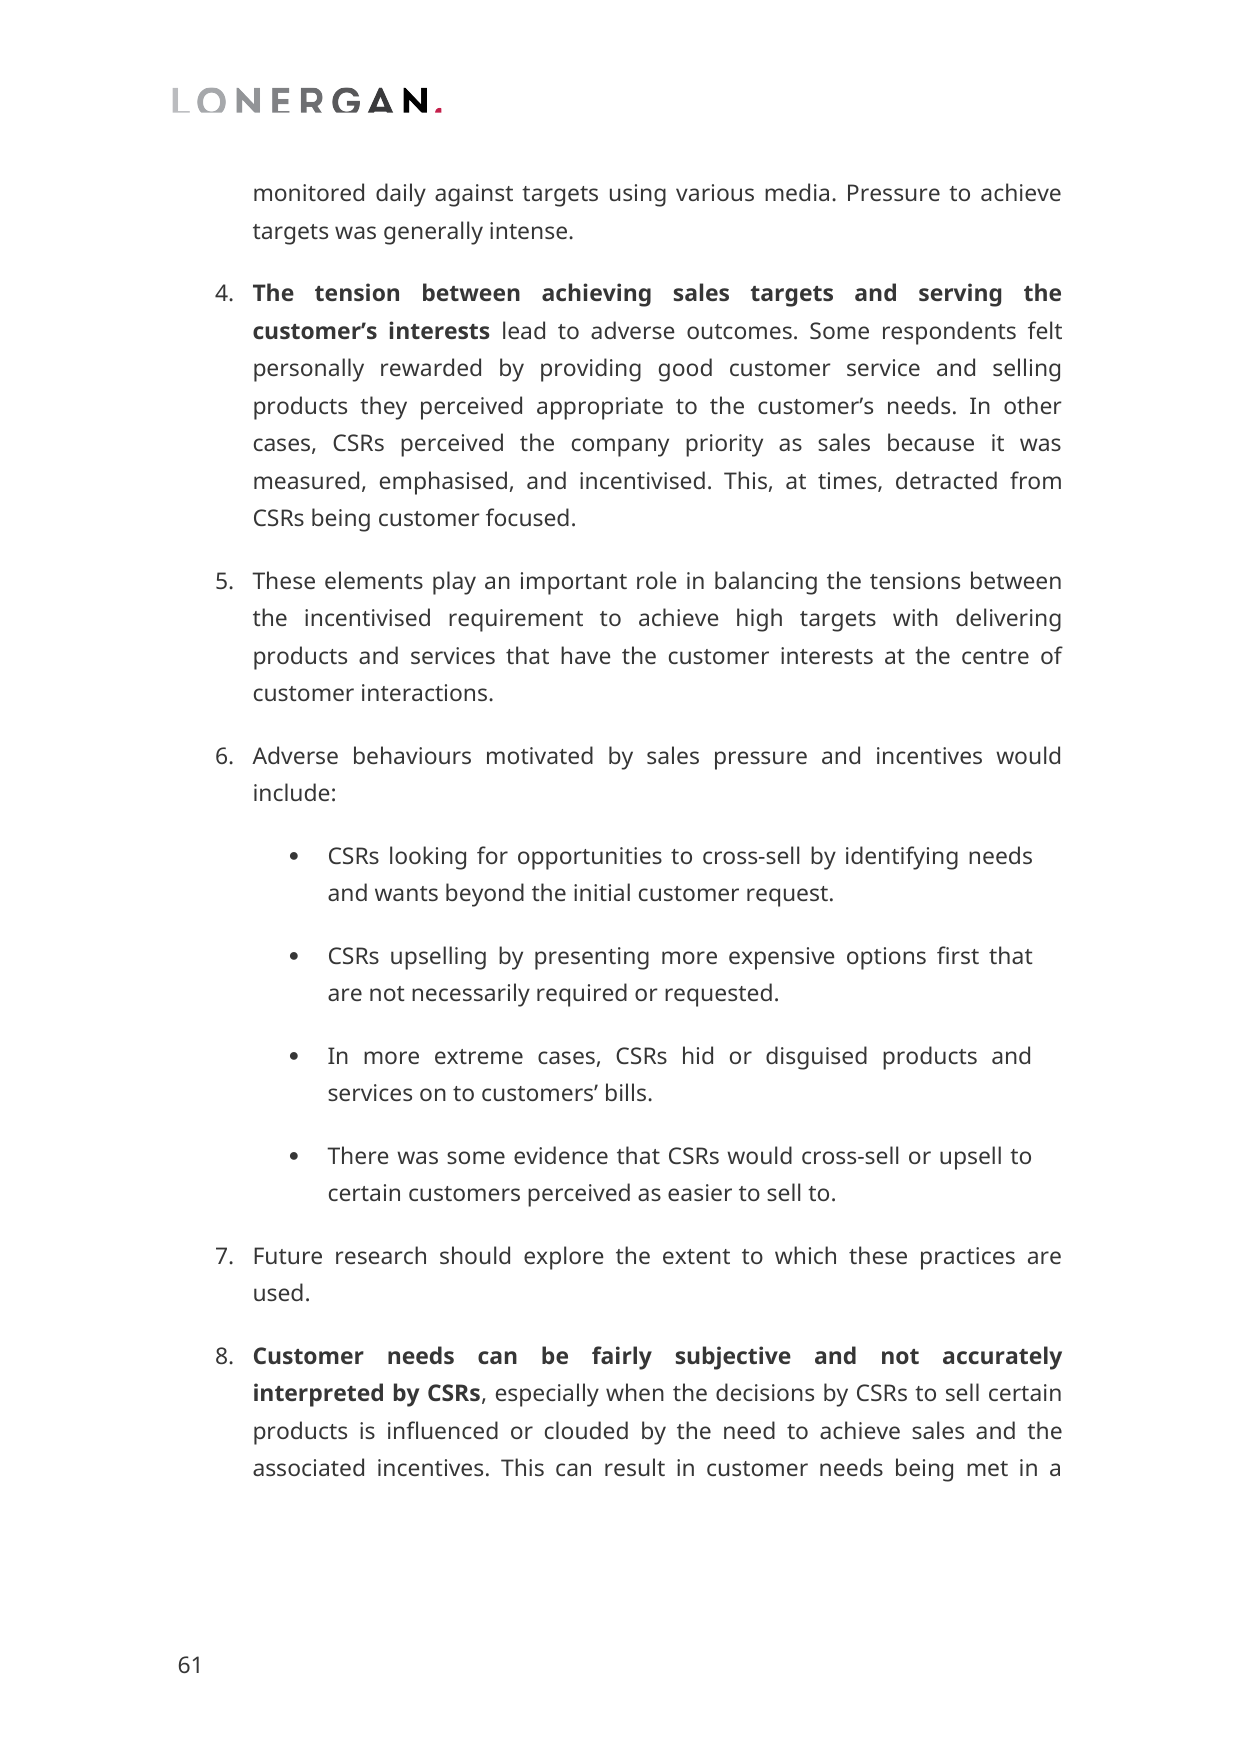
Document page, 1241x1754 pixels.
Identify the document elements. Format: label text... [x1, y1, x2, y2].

picture [172, 87, 442, 113]
list In more extreme cases, CSRs hid or disguised products and services on to customers’ bills. [290, 1040, 1033, 1108]
list These elements play an important role in balancing the tensions between the incentivised requirement to achieve high targets with delivering products and services that have the customer interests at the centre of customer interactions. [215, 565, 1063, 708]
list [215, 177, 1063, 246]
list The tension between achieving sales targets and serving the customer’s interests lead to adverse outcomes. Some respondents felt personally rewarded by providing good customer service and selling products they perceived appropriate to the customer’s needs. In other cases, CSRs perceived the company priority as sales because it was measured, emphasised, and incentivised. This, at times, detracted from CSRs being customer focused. [215, 277, 1063, 533]
list CSRs looking for opportunities to cross-sell by identifying needs and wants beyond the initial customer request. [290, 840, 1033, 908]
list Adverse behaviours motivated by sales pressure and incentives would include: [215, 740, 1063, 808]
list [215, 1340, 1063, 1483]
list Future research should explore the extent to which these practices are used. [215, 1240, 1063, 1308]
list CSRs upselling by presenting more expensive options first that are not necessarily required or requested. [290, 940, 1033, 1008]
list There was some evidence that CSRs would cross-sell or upsell to certain customers perceived as easier to sell to. [290, 1140, 1033, 1208]
